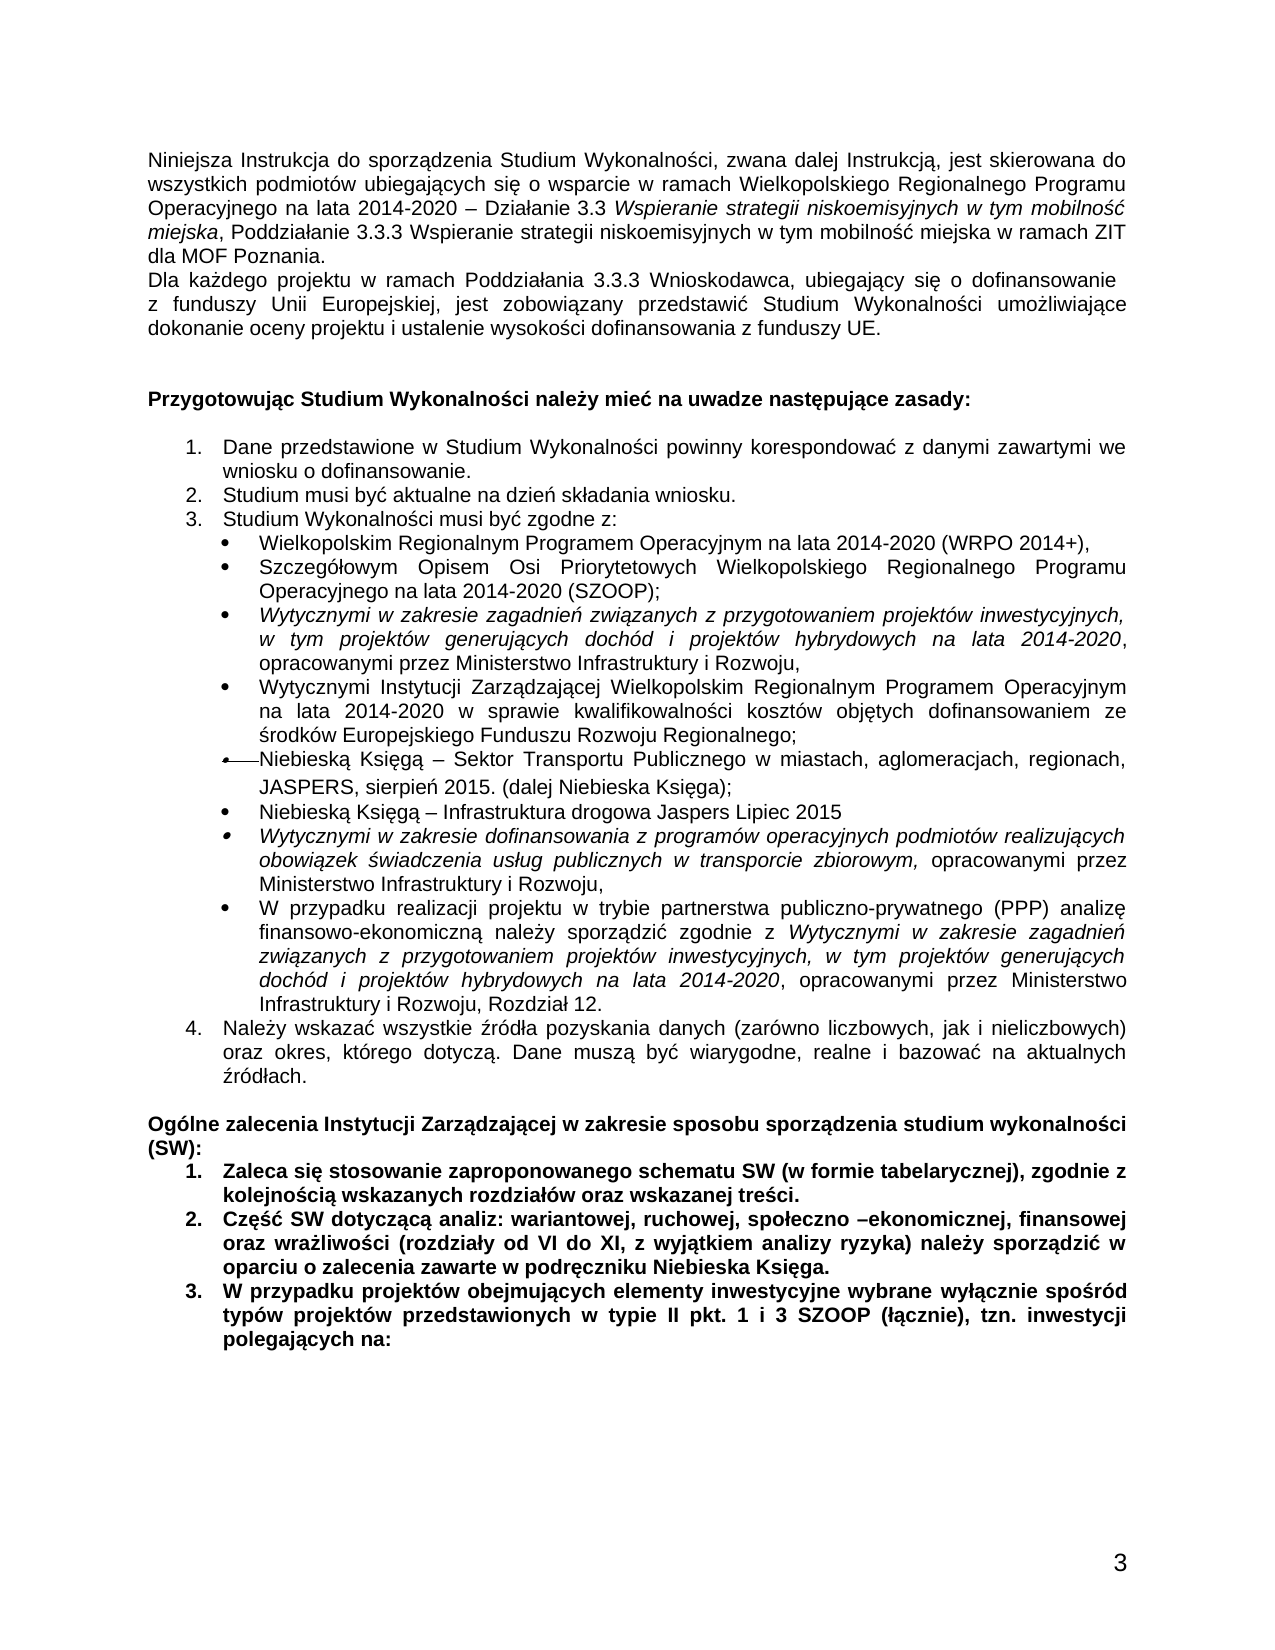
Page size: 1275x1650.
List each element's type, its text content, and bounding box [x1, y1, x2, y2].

list Wytycznymi w zakresie zagadnień związanych z przygotowaniem projektów inwestycyjnych, w tym projektów generujących dochód i projektów hybrydowych na lata 2014-2020, opracowanymi przez Ministerstwo Infrastruktury i Rozwoju, [221, 603, 1127, 675]
list Należy wskazać wszystkie źródła pozyskania danych (zarówno liczbowych, jak i nieliczbowych) oraz okres, którego dotyczą. Dane muszą być wiarygodne, realne i bazować na aktualnych źródłach. [185, 1016, 1127, 1087]
list Wytycznymi Instytucji Zarządzającej Wielkopolskim Regionalnym Programem Operacyjnym na lata 2014-2020 w sprawie kwalifikowalności kosztów objętych dofinansowaniem ze środków Europejskiego Funduszu Rozwoju Regionalnego; [221, 675, 1127, 747]
list Studium musi być aktualne na dzień składania wniosku. [185, 483, 1127, 507]
list Wytycznymi w zakresie dofinansowania z programów operacyjnych podmiotów realizujących obowiązek świadczenia usług publicznych w transporcie zbiorowym, opracowanymi przez Ministerstwo Infrastruktury i Rozwoju, [221, 824, 1127, 896]
list W przypadku projektów obejmujących elementy inwestycyjne wybrane wyłącznie spośród typów projektów przedstawionych w typie II pkt. 1 i 3 SZOOP (łącznie), tzn. inwestycji polegających na: [185, 1279, 1127, 1351]
list Niebieską Księgą – Infrastruktura drogowa Jaspers Lipiec 2015 [221, 800, 1127, 824]
list W przypadku realizacji projektu w trybie partnerstwa publiczno-prywatnego (PPP) analizę finansowo-ekonomiczną należy sporządzić zgodnie z Wytycznymi w zakresie zagadnień związanych z przygotowaniem projektów inwestycyjnych, w tym projektów generujących dochód i projektów hybrydowych na lata 2014-2020, opracowanymi przez Ministerstwo Infrastruktury i Rozwoju, Rozdział 12. [221, 896, 1127, 1016]
list Część SW dotyczącą analiz: wariantowej, ruchowej, społeczno –ekonomicznej, finansowej oraz wrażliwości (rozdziały od VI do XI, z wyjątkiem analizy ryzyka) należy sporządzić w oparciu o zalecenia zawarte w podręczniku Niebieska Księga. [185, 1207, 1127, 1279]
text Przygotowując Studium Wykonalności należy mieć na uwadze następujące zasady: [148, 387, 1127, 411]
list Szczegółowym Opisem Osi Priorytetowych Wielkopolskiego Regionalnego Programu Operacyjnego na lata 2014-2020 (SZOOP); [221, 555, 1127, 603]
list Dane przedstawione w Studium Wykonalności powinny korespondować z danymi zawartymi we wniosku o dofinansowanie. [185, 435, 1127, 483]
list Niebieską Księgą – Sektor Transportu Publicznego w miastach, aglomeracjach, regionach, JASPERS, sierpień 2015. (dalej Niebieska Księga); [221, 747, 1127, 800]
list Studium Wykonalności musi być zgodne z: [185, 507, 1127, 531]
text Ogólne zalecenia Instytucji Zarządzającej w zakresie sposobu sporządzenia studium wykonalności (SW): [148, 1111, 1127, 1159]
list Wielkopolskim Regionalnym Programem Operacyjnym na lata 2014-2020 (WRPO 2014+), [221, 531, 1127, 555]
text Niniejsza Instrukcja do sporządzenia Studium Wykonalności, zwana dalej Instrukcją, jest skierowana do wszystkich podmiotów ubiegających się o wsparcie w ramach Wielkopolskiego Regionalnego Programu Operacyjnego na lata 2014-2020 – Działanie 3.3 Wspieranie strategii niskoemisyjnych w tym mobilność miejska, Poddziałanie 3.3.3 Wspieranie strategii niskoemisyjnych w tym mobilność miejska w ramach ZIT dla MOF Poznania. [148, 148, 1127, 267]
text Dla każdego projektu w ramach Poddziałania 3.3.3 Wnioskodawca, ubiegający się o dofinansowanie z funduszy Unii Europejskiej, jest zobowiązany przedstawić Studium Wykonalności umożliwiające dokonanie oceny projektu i ustalenie wysokości dofinansowania z funduszy UE. [148, 267, 1127, 339]
list Zaleca się stosowanie zaproponowanego schematu SW (w formie tabelarycznej), zgodnie z kolejnością wskazanych rozdziałów oraz wskazanej treści. [185, 1159, 1127, 1207]
